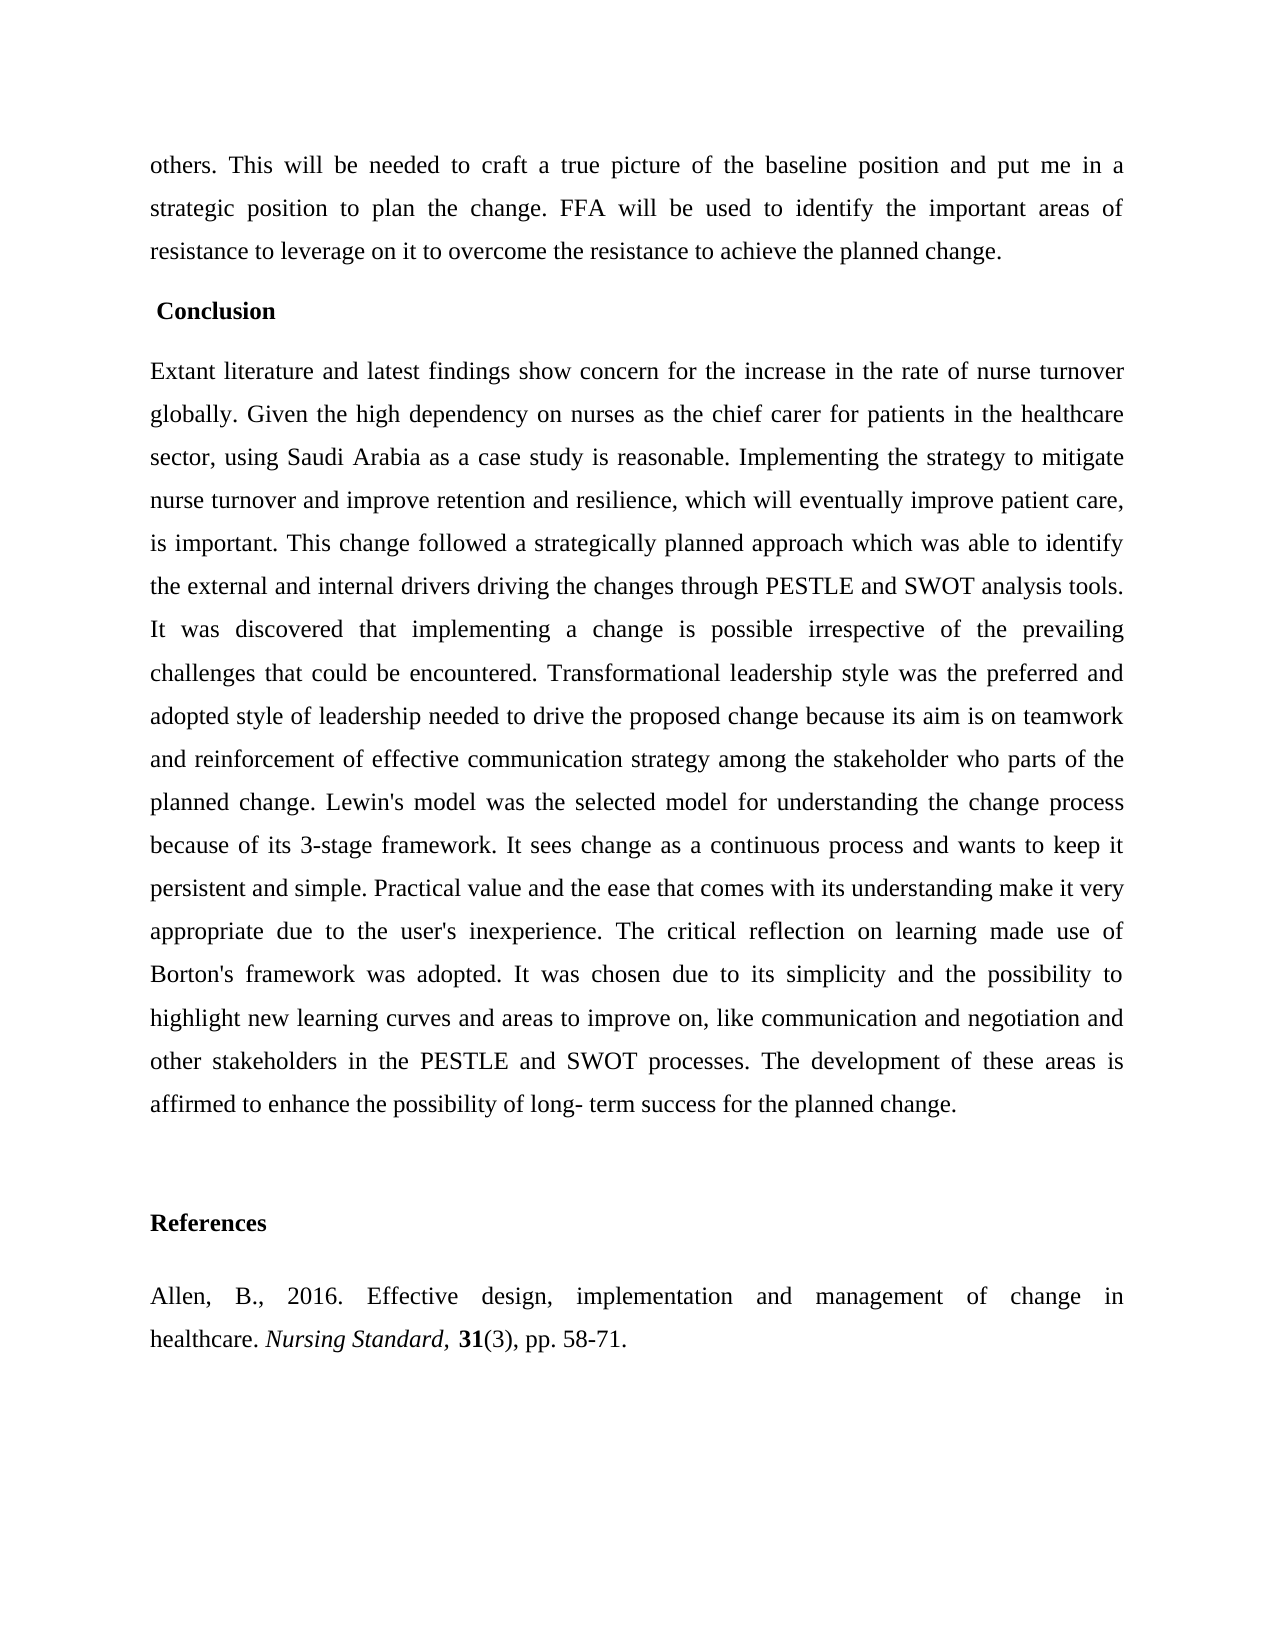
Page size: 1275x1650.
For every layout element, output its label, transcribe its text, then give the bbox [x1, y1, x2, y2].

text Conclusion [150, 296, 1125, 325]
text Extant literature and latest findings show concern for the increase in the rate of nurse turnover globally. Given the high dependency on nurses as the chief carer for patients in the healthcare sector, using Saudi Arabia as a case study is reasonable. Implementing the strategy to mitigate nurse turnover and improve retention and resilience, which will eventually improve patient care, is important. This change followed a strategically planned approach which was able to identify the external and internal drivers driving the changes through PESTLE and SWOT analysis tools. It was discovered that implementing a change is possible irrespective of the prevailing challenges that could be encountered. Transformational leadership style was the preferred and adopted style of leadership needed to drive the proposed change because its aim is on teamwork and reinforcement of effective communication strategy among the stakeholder who parts of the planned change. Lewin's model was the selected model for understanding the change process because of its 3-stage framework. It sees change as a continuous process and wants to keep it persistent and simple. Practical value and the ease that comes with its understanding make it very appropriate due to the user's inexperience. The critical reflection on learning made use of Borton's framework was adopted. It was chosen due to its simplicity and the possibility to highlight new learning curves and areas to improve on, like communication and negotiation and other stakeholders in the PESTLE and SWOT processes. The development of these areas is affirmed to enhance the possibility of long- term success for the planned change. [150, 356, 1125, 1118]
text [150, 150, 1125, 265]
text References [150, 1208, 1125, 1237]
text Allen, B., 2016. Effective design, implementation and management of change in healthcare. Nursing Standard, 31(3), pp. 58-71. [150, 1281, 1125, 1353]
